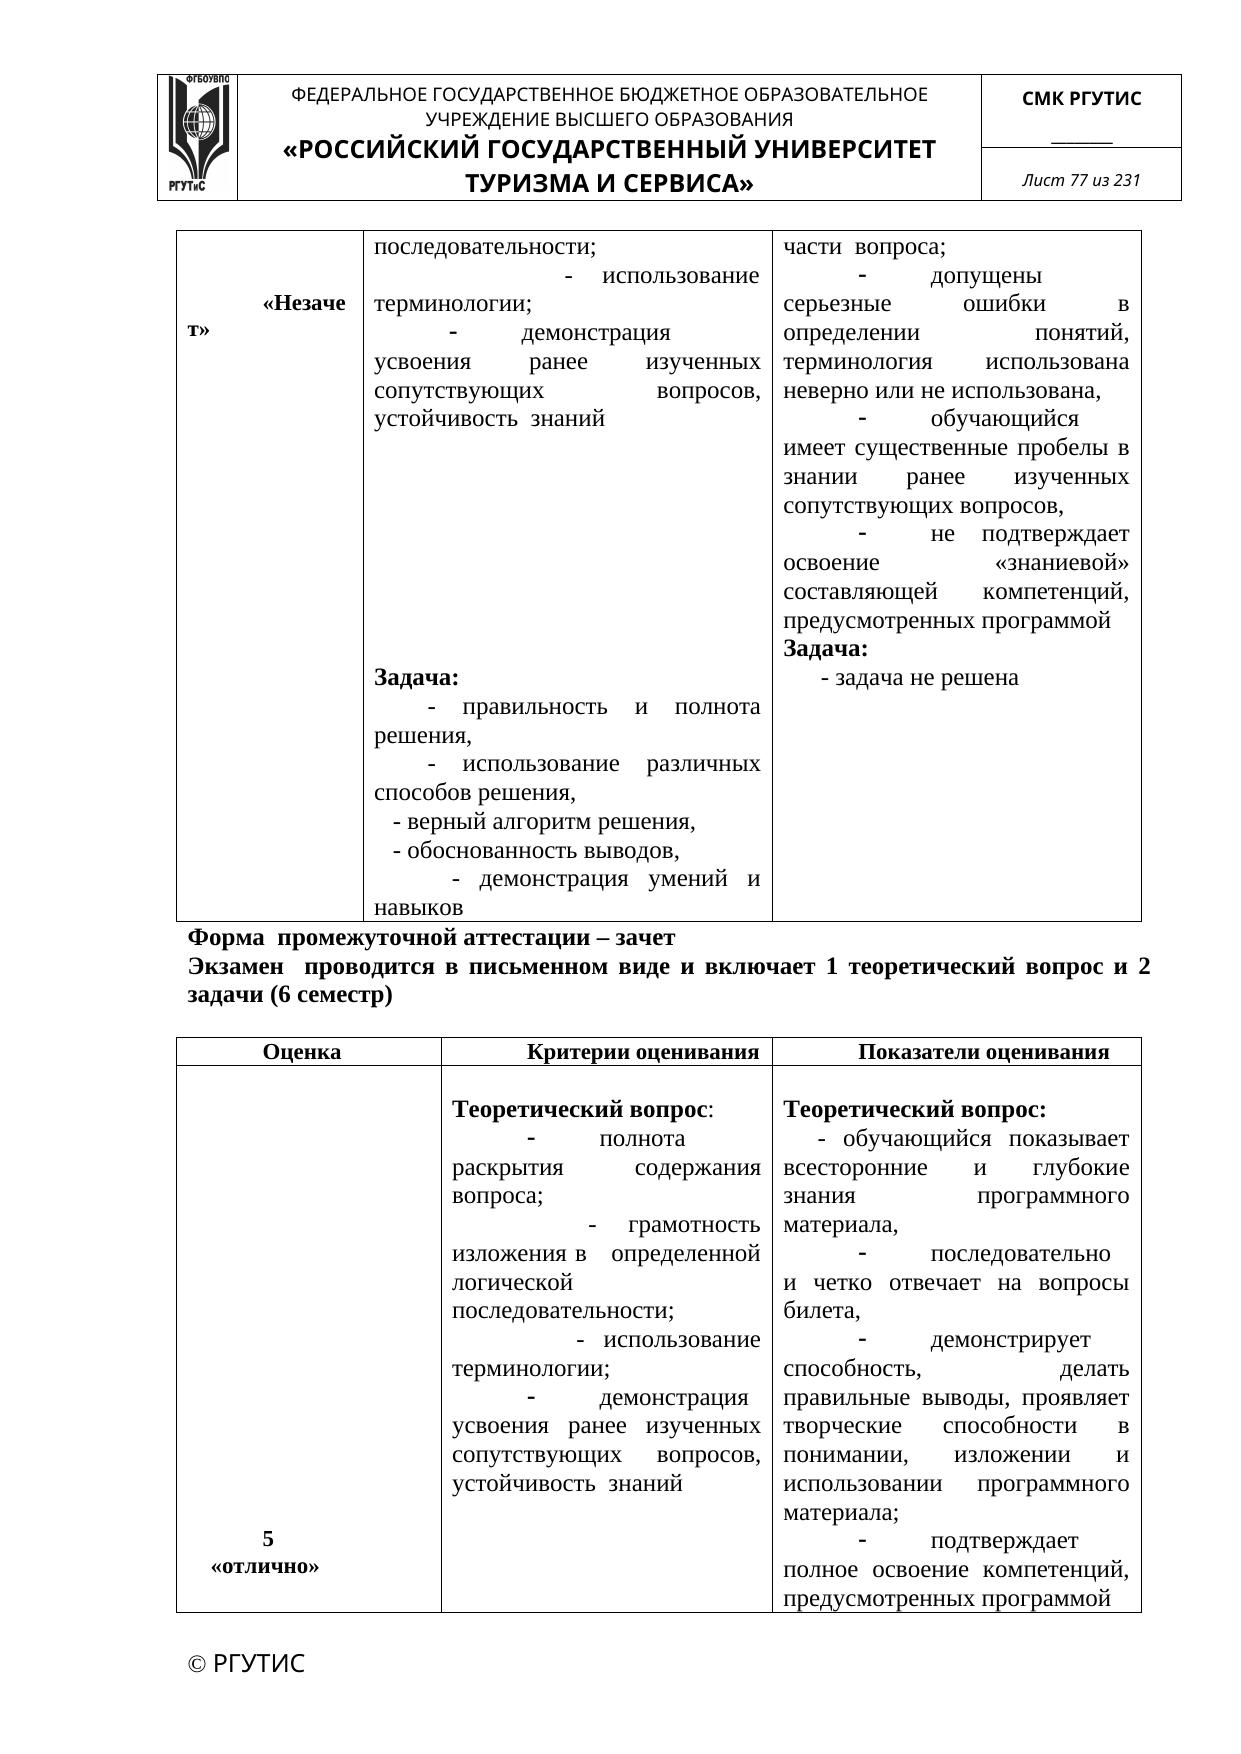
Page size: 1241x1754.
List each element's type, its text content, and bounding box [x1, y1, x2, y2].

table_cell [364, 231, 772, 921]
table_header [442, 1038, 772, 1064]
picture [168, 75, 230, 191]
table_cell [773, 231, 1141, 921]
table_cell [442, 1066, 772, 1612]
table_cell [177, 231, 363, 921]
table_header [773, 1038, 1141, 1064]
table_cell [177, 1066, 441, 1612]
text Экзамен проводится в письменном виде и включает 1 теоретический вопрос и 2 задачи (6 семестр) [187, 951, 1152, 1008]
text Форма промежуточной аттестации – зачет [187, 922, 1152, 951]
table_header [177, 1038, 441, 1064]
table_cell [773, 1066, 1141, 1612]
